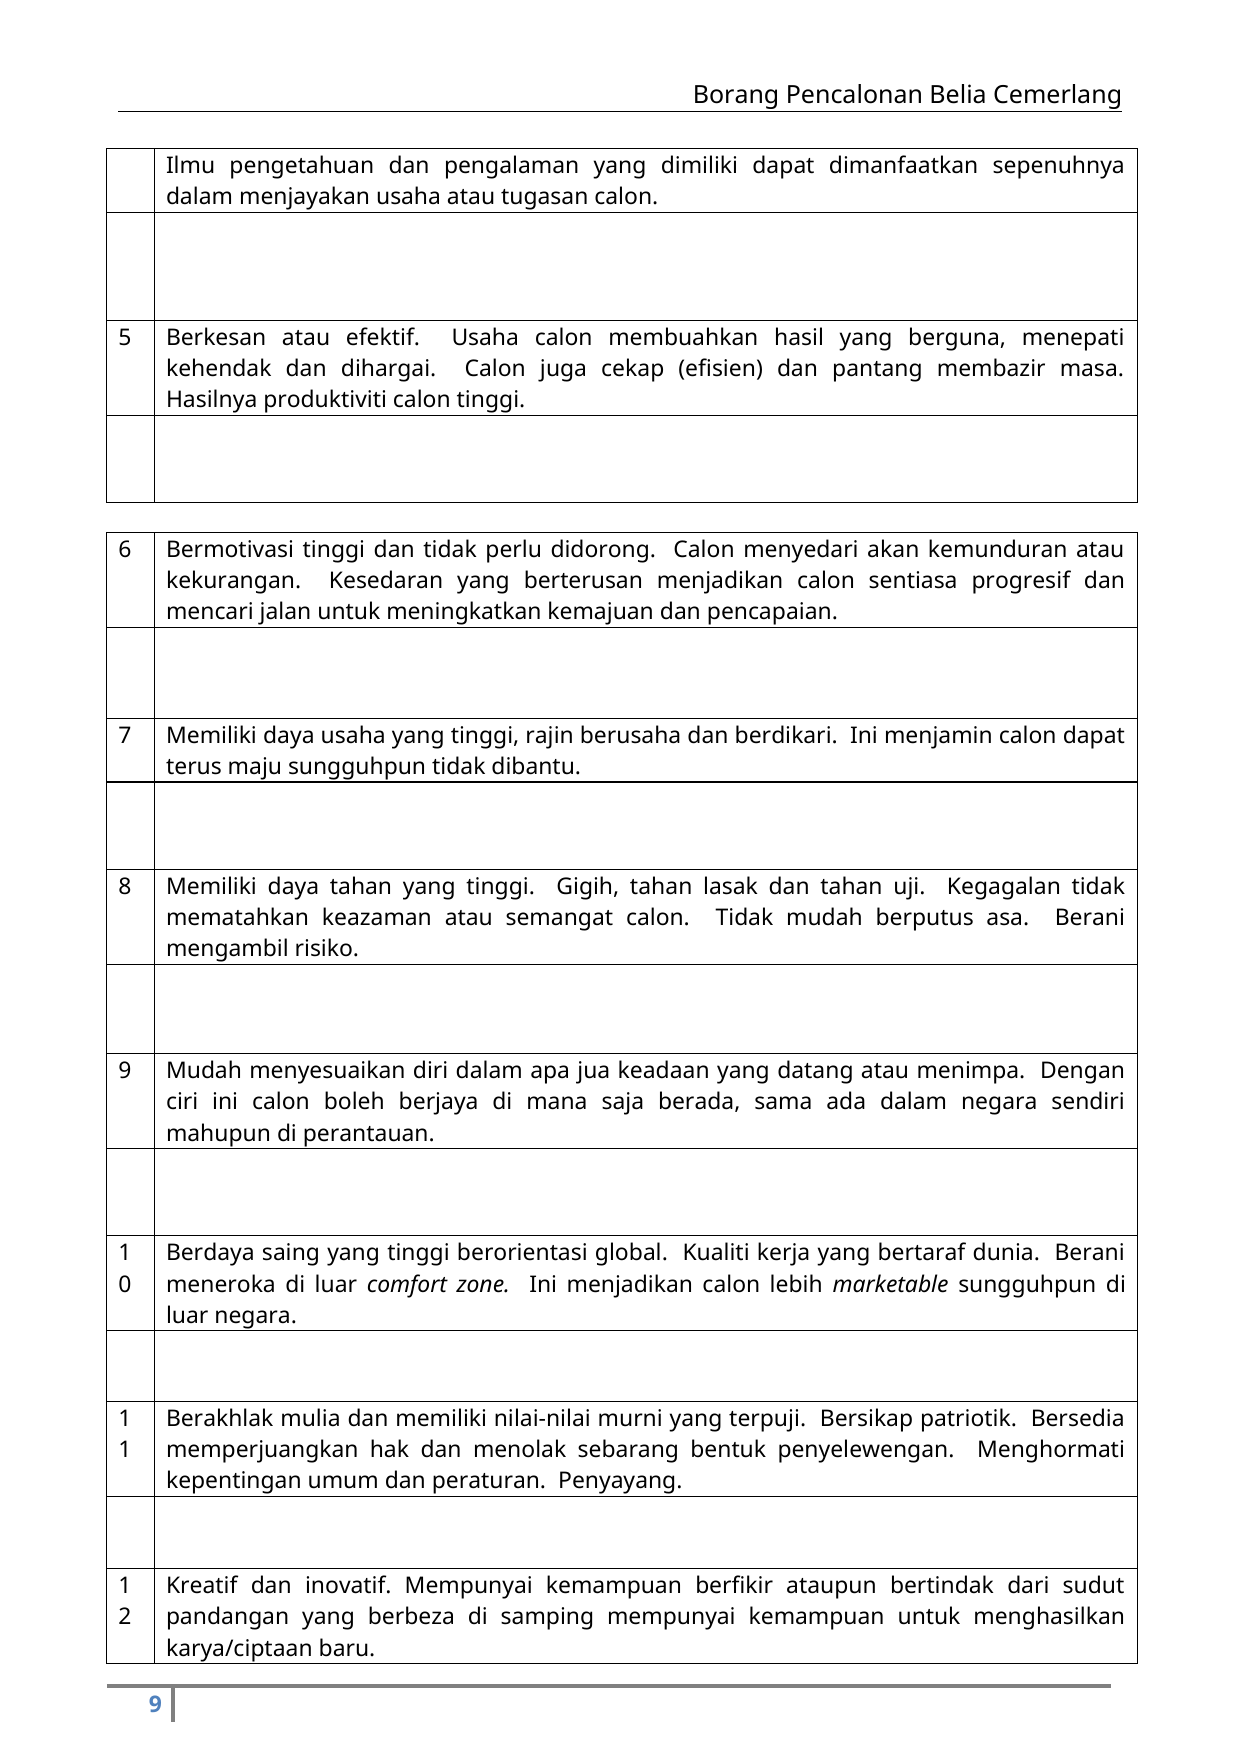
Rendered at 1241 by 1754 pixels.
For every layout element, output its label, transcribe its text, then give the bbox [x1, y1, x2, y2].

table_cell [155, 1569, 1137, 1663]
table_cell [107, 1497, 154, 1568]
table_header 6 [107, 533, 154, 627]
table_cell 12 [107, 1569, 154, 1663]
table_cell 11 [107, 1402, 154, 1496]
table_cell [107, 628, 154, 718]
table_cell 5 [107, 321, 154, 414]
table_cell 10 [107, 1236, 154, 1330]
table_cell [107, 783, 154, 869]
table_cell Berakhlak mulia dan memiliki nilai-nilai murni yang terpuji. Bersikap patriotik. Bersedia memperjuangkan hak dan menolak sebarang bentuk penyelewengan. Menghormati kepentingan umum dan peraturan. Penyayang. [155, 1402, 1137, 1496]
table_cell [107, 1149, 154, 1235]
table_cell Mudah menyesuaikan diri dalam apa jua keadaan yang datang atau menimpa. Dengan ciri ini calon boleh berjaya di mana saja berada, sama ada dalam negara sendiri mahupun di perantauan. [155, 1054, 1137, 1148]
table_cell Memiliki daya tahan yang tinggi. Gigih, tahan lasak dan tahan uji. Kegagalan tidak mematahkan keazaman atau semangat calon. Tidak mudah berputus asa. Berani mengambil risiko. [155, 870, 1137, 964]
table_cell 7 [107, 719, 154, 781]
table_cell Berdaya saing yang tinggi berorientasi global. Kualiti kerja yang bertaraf dunia. Berani meneroka di luar comfort zone. Ini menjadikan calon lebih marketable sungguhpun di luar negara. [155, 1236, 1137, 1330]
table_cell [107, 213, 154, 320]
table_cell [155, 965, 1137, 1053]
table_cell 9 [107, 1054, 154, 1148]
table_cell 4 [107, 149, 154, 212]
table_cell [107, 965, 154, 1053]
table_cell [155, 628, 1137, 718]
table_cell Memiliki daya usaha yang tinggi, rajin berusaha dan berdikari. Ini menjamin calon dapat terus maju sungguhpun tidak dibantu. [155, 719, 1137, 781]
table_cell [155, 1149, 1137, 1235]
table_header Bermotivasi tinggi dan tidak perlu didorong. Calon menyedari akan kemunduran atau kekurangan. Kesedaran yang berterusan menjadikan calon sentiasa progresif dan mencari jalan untuk meningkatkan kemajuan dan pencapaian. [155, 533, 1137, 627]
table_cell [155, 1331, 1137, 1401]
table_cell Berkesan atau efektif. Usaha calon membuahkan hasil yang berguna, menepati kehendak dan dihargai. Calon juga cekap (efisien) dan pantang membazir masa. Hasilnya produktiviti calon tinggi. [155, 321, 1137, 414]
table_cell [155, 1497, 1137, 1568]
table_cell [155, 213, 1137, 320]
table_cell [107, 1331, 154, 1401]
table_cell [107, 416, 154, 502]
table_cell [155, 783, 1137, 869]
table_cell [155, 416, 1137, 502]
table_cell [155, 149, 1137, 212]
table_cell 8 [107, 870, 154, 964]
